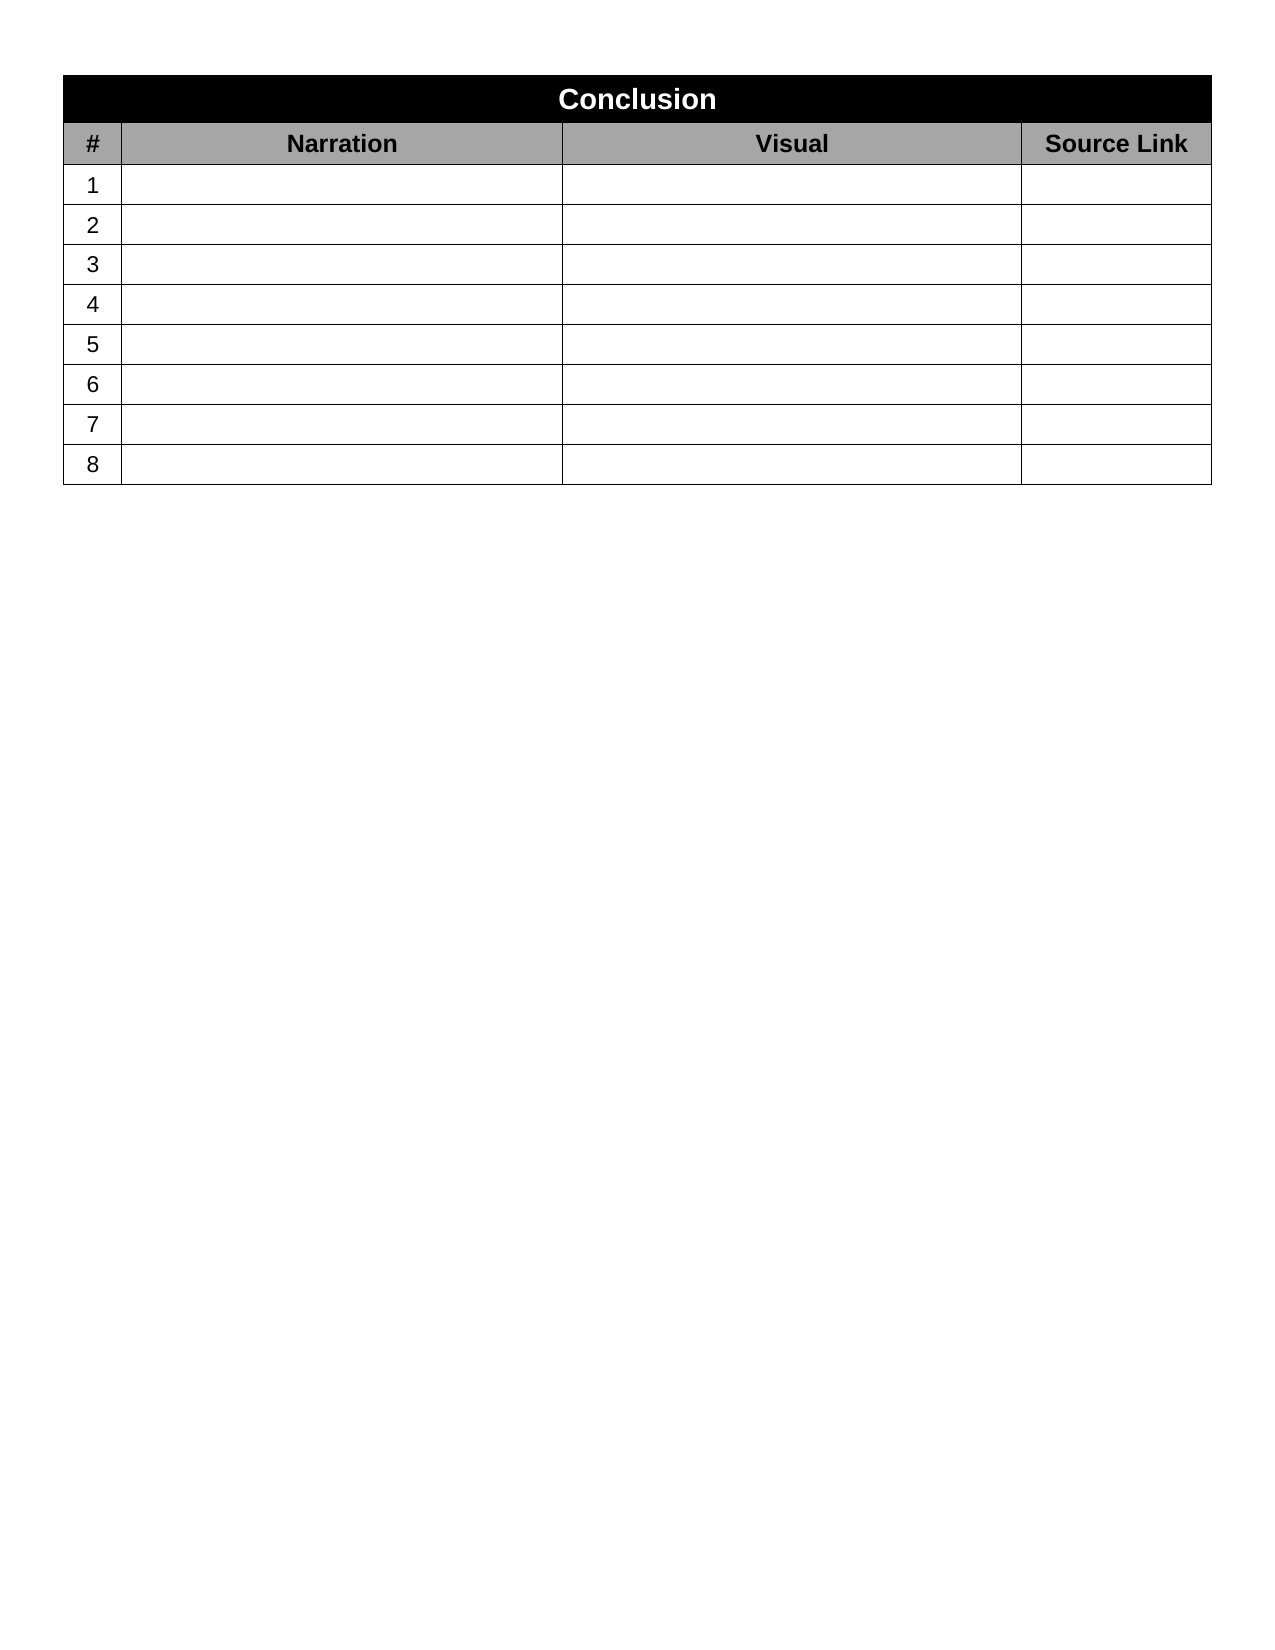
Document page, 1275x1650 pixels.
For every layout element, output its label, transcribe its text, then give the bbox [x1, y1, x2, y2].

table_cell [1022, 285, 1211, 324]
table_cell 4 [64, 285, 121, 324]
table_cell [563, 205, 1021, 244]
table_cell [122, 405, 562, 444]
table_cell [122, 205, 562, 244]
table_cell [122, 245, 562, 284]
table_cell [1022, 165, 1211, 204]
table_cell Narration [122, 123, 562, 164]
table_cell [1022, 245, 1211, 284]
table_cell [563, 245, 1021, 284]
table_cell 2 [64, 205, 121, 244]
table_cell 6 [64, 365, 121, 404]
table_cell 8 [64, 445, 121, 483]
table_cell [1022, 365, 1211, 404]
table_cell [1022, 445, 1211, 483]
table_cell Source Link [1022, 123, 1211, 164]
table_cell [563, 405, 1021, 444]
table_cell [122, 365, 562, 404]
table_cell [563, 165, 1021, 204]
table_cell 1 [64, 165, 121, 204]
table_cell 3 [64, 245, 121, 284]
table_cell [122, 445, 562, 483]
table_cell [122, 165, 562, 204]
table_cell [122, 325, 562, 364]
table_cell [563, 325, 1021, 364]
table_cell 5 [64, 325, 121, 364]
table_cell [1022, 325, 1211, 364]
table_cell [1022, 405, 1211, 444]
table_cell [1022, 205, 1211, 244]
table_cell [563, 445, 1021, 483]
table_header Conclusion [64, 76, 1211, 122]
table_cell Visual [563, 123, 1021, 164]
table_cell 7 [64, 405, 121, 444]
table_cell [563, 285, 1021, 324]
table_cell [563, 365, 1021, 404]
table_cell [122, 285, 562, 324]
table_cell # [64, 123, 121, 164]
